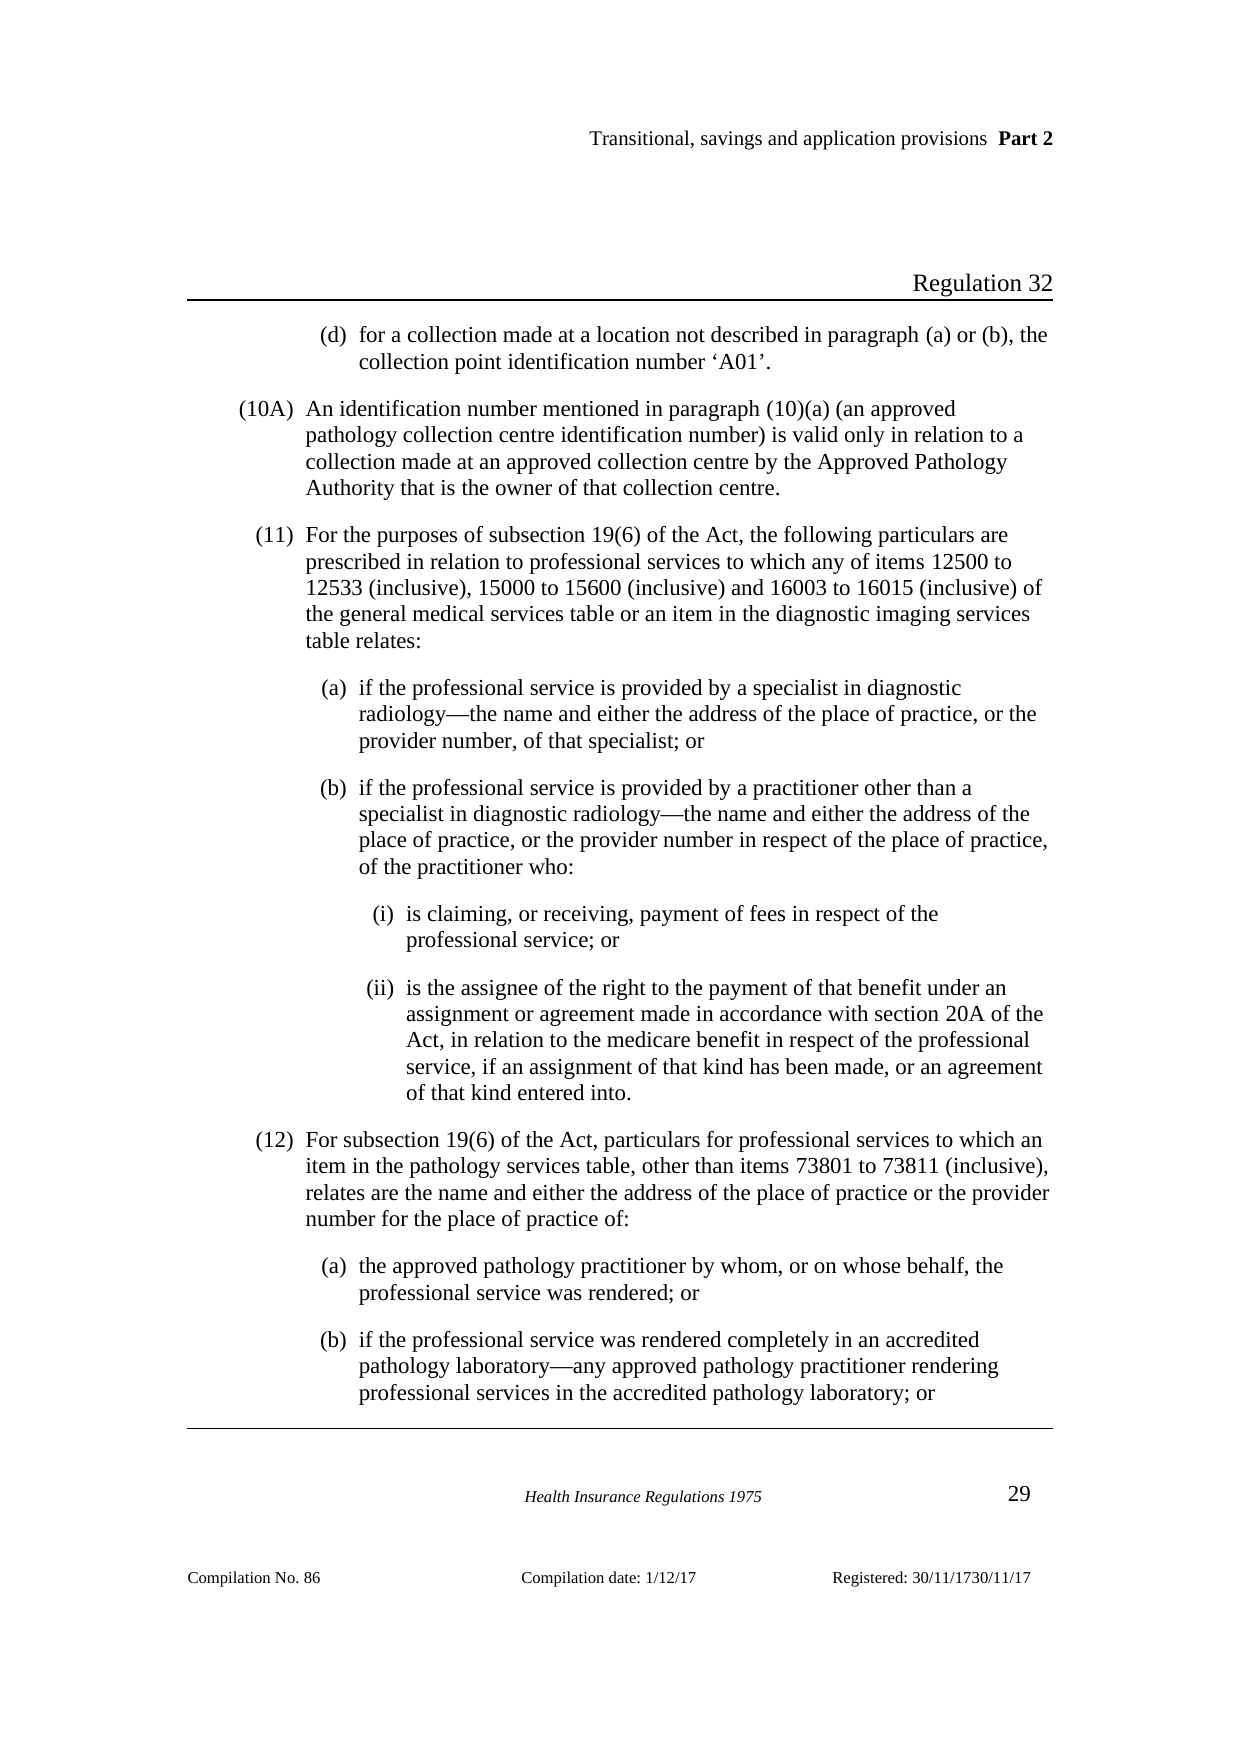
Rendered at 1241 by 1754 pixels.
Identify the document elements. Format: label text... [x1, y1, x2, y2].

text (12) For subsection 19(6) of the Act, particulars for professional services to which an item in the pathology services table, other than items 73801 to 73811 (inclusive), relates are the name and either the address of the place of practice or the provider number for the place of practice of: [187, 1126, 1053, 1232]
text (d) for a collection made at a location not described in paragraph (a) or (b), the collection point identification number ‘A01’. [187, 322, 1053, 374]
text (i) is claiming, or receiving, payment of fees in respect of the professional service; or [187, 900, 1053, 953]
text (10A) An identification number mentioned in paragraph (10)(a) (an approved pathology collection centre identification number) is valid only in relation to a collection made at an approved collection centre by the Approved Pathology Authority that is the owner of that collection centre. [187, 395, 1053, 501]
text (11) For the purposes of subsection 19(6) of the Act, the following particulars are prescribed in relation to professional services to which any of items 12500 to 12533 (inclusive), 15000 to 15600 (inclusive) and 16003 to 16015 (inclusive) of the general medical services table or an item in the diagnostic imaging services table relates: [187, 521, 1053, 653]
text (a) if the professional service is provided by a specialist in diagnostic radiology—the name and either the address of the place of practice, or the provider number, of that specialist; or [187, 674, 1053, 753]
text (b) if the professional service is provided by a practitioner other than a specialist in diagnostic radiology—the name and either the address of the place of practice, or the provider number in respect of the place of practice, of the practitioner who: [187, 774, 1053, 879]
text (ii) is the assignee of the right to the payment of that benefit under an assignment or agreement made in accordance with section 20A of the Act, in relation to the medicare benefit in respect of the professional service, if an assignment of that kind has been made, or an agreement of that kind entered into. [187, 974, 1053, 1105]
text (a) the approved pathology practitioner by whom, or on whose behalf, the professional service was rendered; or [187, 1252, 1053, 1305]
text (b) if the professional service was rendered completely in an accredited pathology laboratory—any approved pathology practitioner rendering professional services in the accredited pathology laboratory; or [187, 1326, 1053, 1405]
